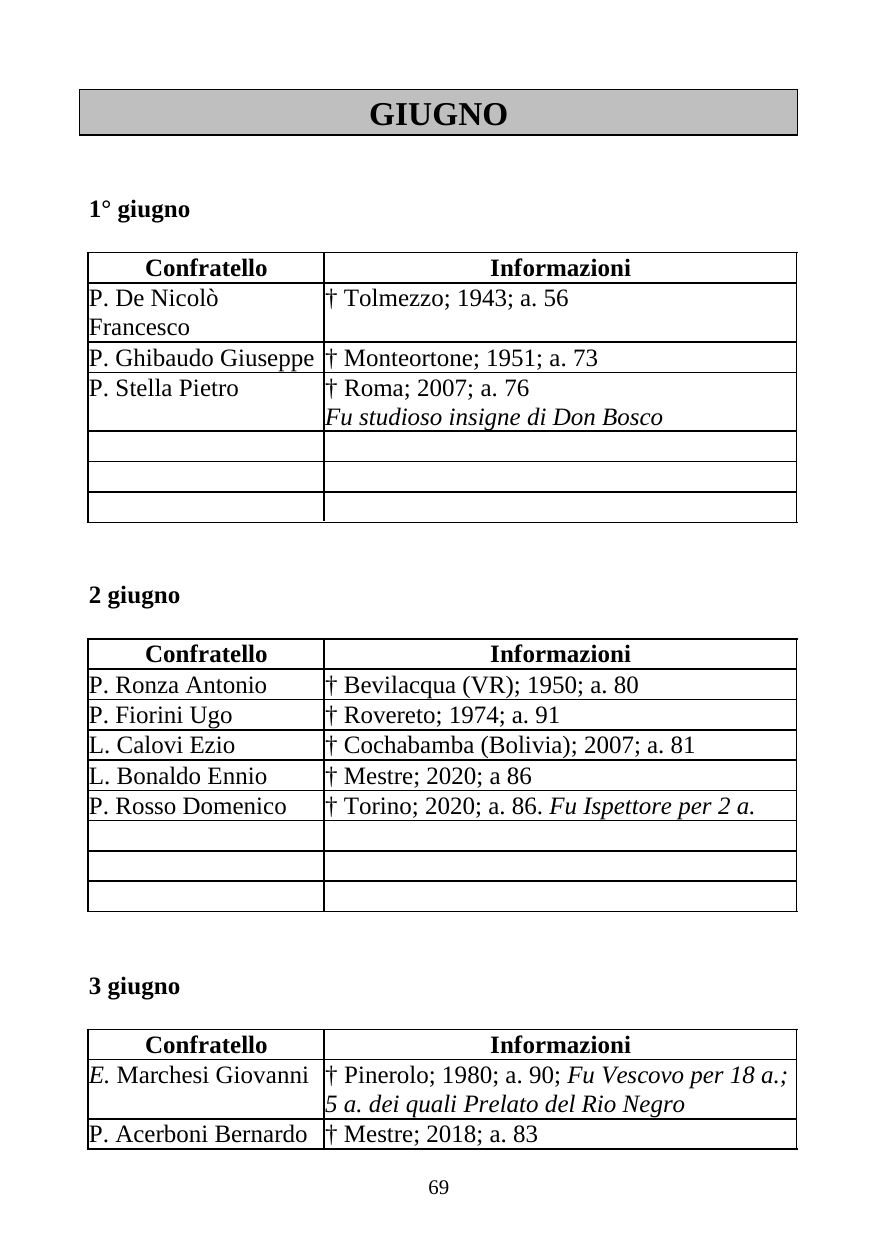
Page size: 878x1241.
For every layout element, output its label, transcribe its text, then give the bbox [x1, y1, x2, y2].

text 3 giugno [89, 970, 788, 1000]
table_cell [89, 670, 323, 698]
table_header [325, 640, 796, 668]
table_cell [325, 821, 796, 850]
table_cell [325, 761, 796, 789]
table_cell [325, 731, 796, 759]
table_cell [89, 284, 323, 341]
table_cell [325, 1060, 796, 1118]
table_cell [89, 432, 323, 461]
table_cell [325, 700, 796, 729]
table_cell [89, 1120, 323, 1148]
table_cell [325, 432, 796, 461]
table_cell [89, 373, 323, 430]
text 2 giugno [89, 580, 788, 609]
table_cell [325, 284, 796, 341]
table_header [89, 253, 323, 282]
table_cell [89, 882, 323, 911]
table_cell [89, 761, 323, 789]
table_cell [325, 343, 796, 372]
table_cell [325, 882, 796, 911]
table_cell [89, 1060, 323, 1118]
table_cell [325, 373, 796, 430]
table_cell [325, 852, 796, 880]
text 1° giugno [89, 193, 788, 223]
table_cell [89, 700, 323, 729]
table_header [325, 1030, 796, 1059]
text GIUGNO [80, 90, 797, 134]
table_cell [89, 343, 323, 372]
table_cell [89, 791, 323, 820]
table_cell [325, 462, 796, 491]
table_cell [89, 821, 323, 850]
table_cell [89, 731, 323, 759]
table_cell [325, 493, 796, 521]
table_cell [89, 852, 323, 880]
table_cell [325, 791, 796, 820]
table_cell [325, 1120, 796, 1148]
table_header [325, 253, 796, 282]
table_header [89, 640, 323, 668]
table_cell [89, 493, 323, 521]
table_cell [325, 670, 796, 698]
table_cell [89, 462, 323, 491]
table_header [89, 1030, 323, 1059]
